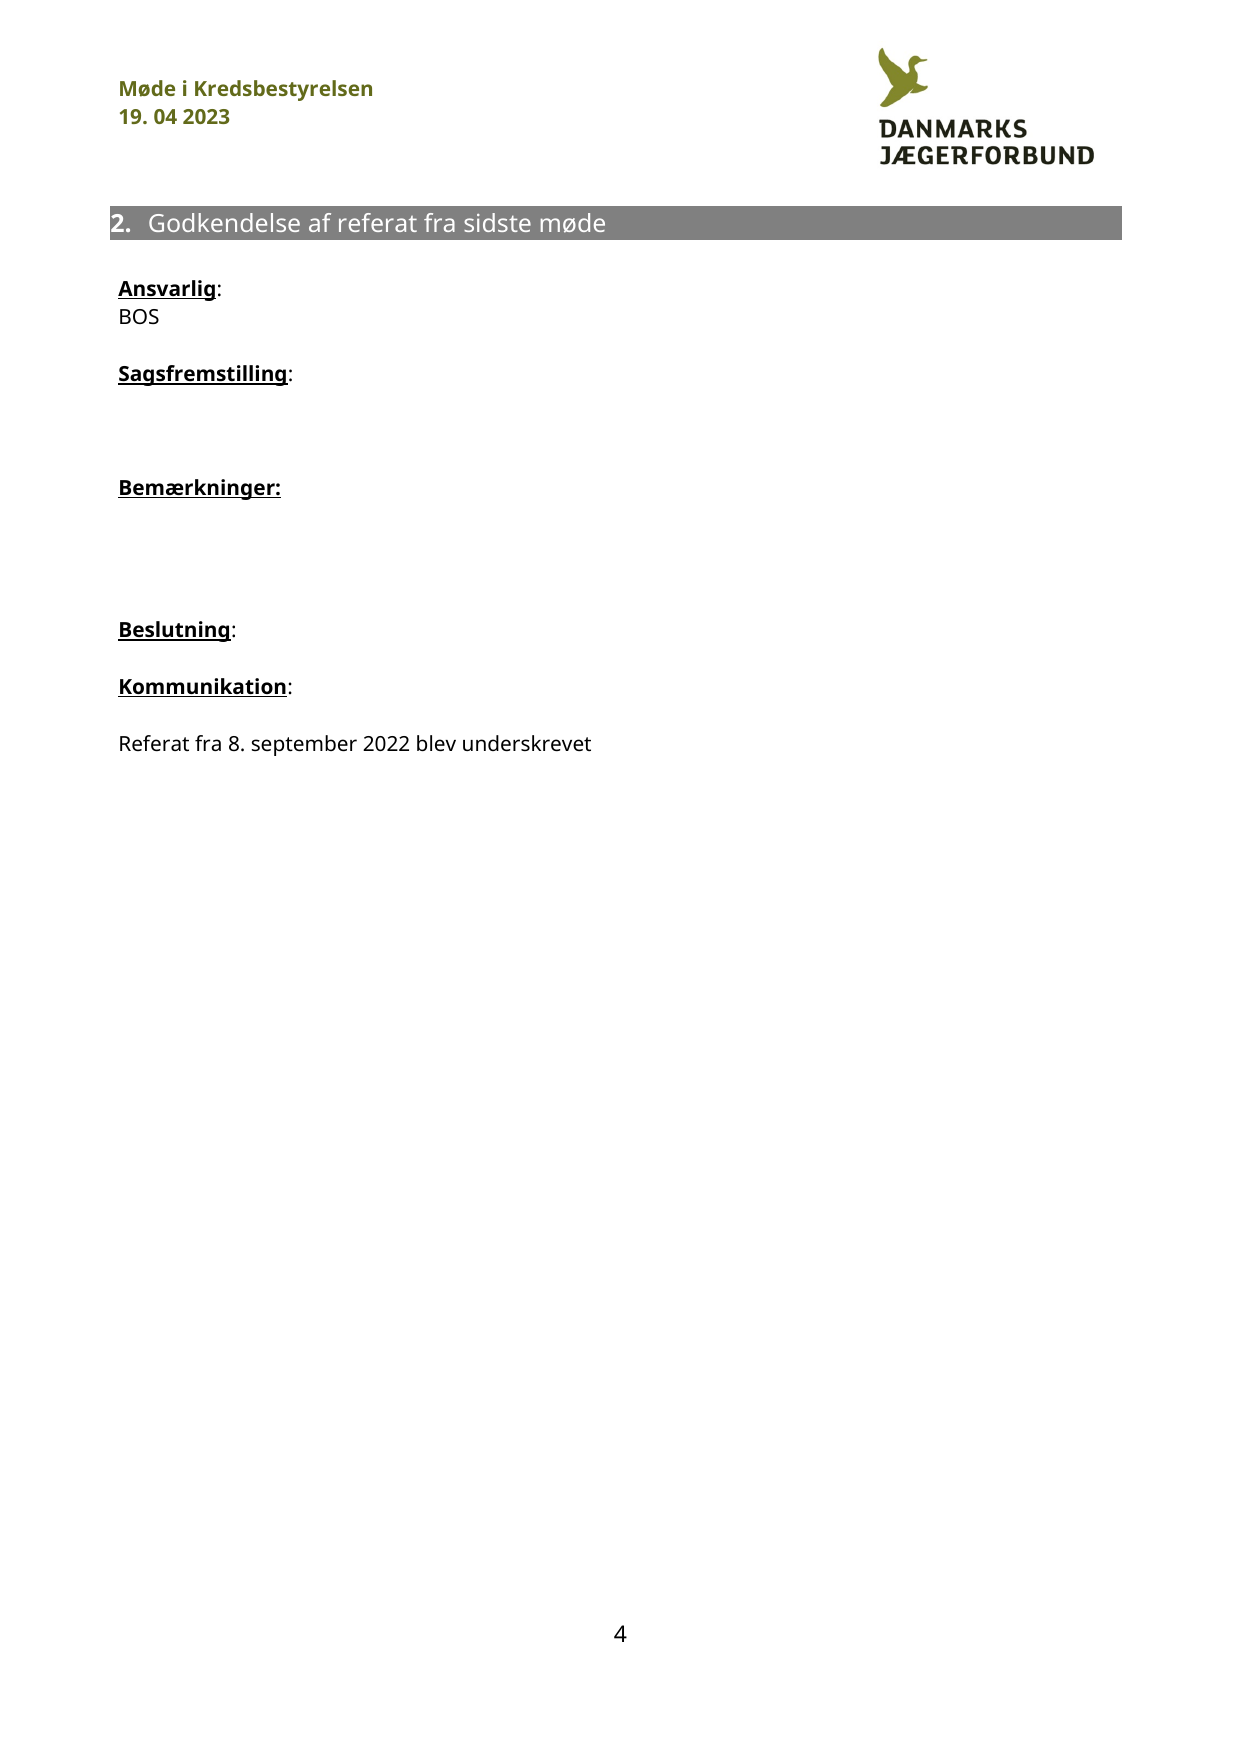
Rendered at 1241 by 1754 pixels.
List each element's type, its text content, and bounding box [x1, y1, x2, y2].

list Godkendelse af referat fra sidste møde [110, 206, 1122, 240]
text Sagsfremstilling: [118, 359, 1122, 387]
picture [868, 41, 1104, 178]
text Bemærkninger: [118, 473, 1122, 501]
text Beslutning: [118, 615, 1122, 643]
text Referat fra 8. september 2022 blev underskrevet [118, 729, 1122, 757]
text Ansvarlig: [118, 274, 1122, 302]
text BOS [118, 302, 1122, 331]
text Kommunikation: [118, 672, 1122, 700]
